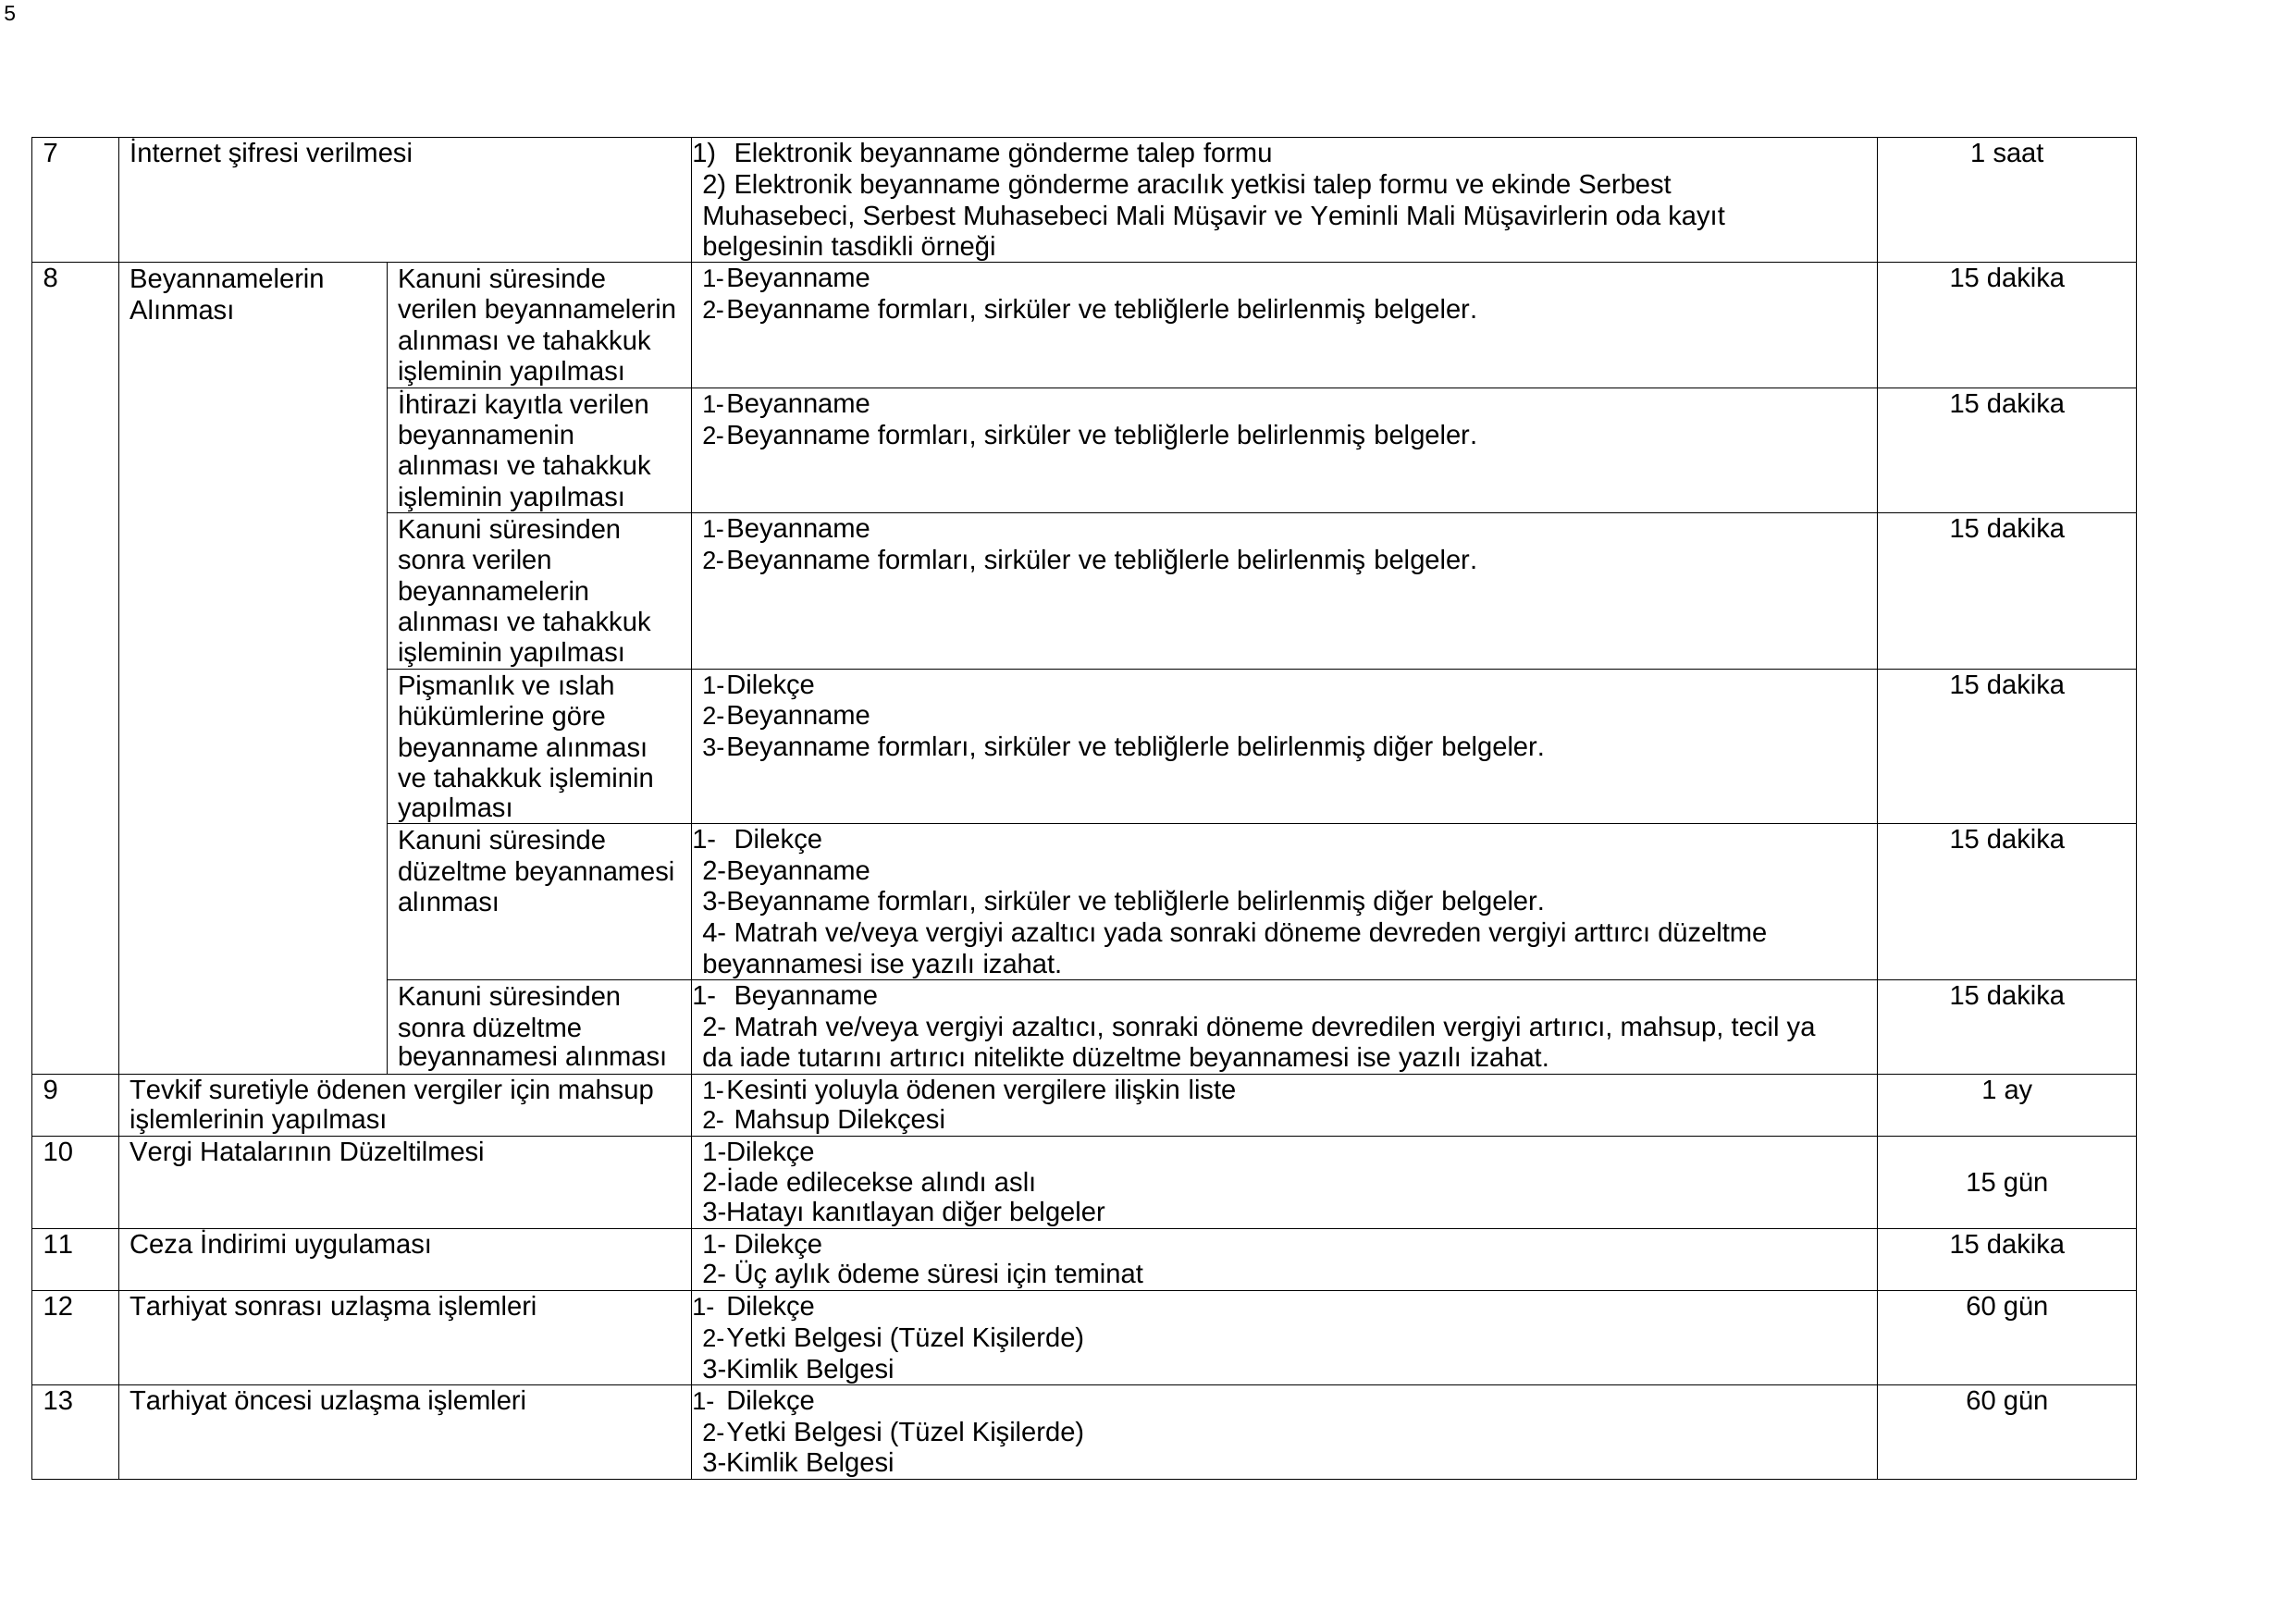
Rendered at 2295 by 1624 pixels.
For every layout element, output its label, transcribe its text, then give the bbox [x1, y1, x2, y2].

table_cell Beyanname Beyanname formları, sirküler ve tebliğlerle belirlenmiş belgeler. [692, 513, 1877, 669]
table_cell Dilekçe Yetki Belgesi (Tüzel Kişilerde) 3-Kimlik Belgesi [692, 1291, 1877, 1384]
table_cell 1-Dilekçe 2-İade edilecekse alındı aslı 3-Hatayı kanıtlayan diğer belgeler [692, 1137, 1877, 1228]
table_cell 15 dakika [1878, 513, 2136, 669]
table_cell 11 [32, 1229, 118, 1290]
table_cell 9 [32, 1075, 118, 1135]
table_cell Dilekçe Üç aylık ödeme süresi için teminat [692, 1229, 1877, 1290]
table_cell 8 [32, 263, 118, 1074]
table_cell 1 ay [1878, 1075, 2136, 1135]
table_cell 60 gün [1878, 1385, 2136, 1478]
table_cell Pişmanlık ve ıslah hükümlerine göre beyanname alınması ve tahakkuk işleminin yapılması [388, 670, 691, 823]
table_header 7 [32, 138, 118, 262]
table_cell 60 gün [1878, 1291, 2136, 1384]
table_cell Beyannamelerin Alınması [119, 263, 387, 1074]
table_cell 13 [32, 1385, 118, 1478]
table_cell Kanuni süresinden sonra verilen beyannamelerin alınması ve tahakkuk işleminin yapılması [388, 513, 691, 669]
table_cell 15 dakika [1878, 670, 2136, 823]
table_cell Tarhiyat öncesi uzlaşma işlemleri [119, 1385, 691, 1478]
table_cell 15 gün [1878, 1137, 2136, 1228]
table_cell 15 dakika [1878, 824, 2136, 979]
table_cell Tevkif suretiyle ödenen vergiler için mahsup işlemlerinin yapılması [119, 1075, 691, 1135]
table_cell Beyanname Beyanname formları, sirküler ve tebliğlerle belirlenmiş belgeler. [692, 263, 1877, 387]
table_cell 15 dakika [1878, 980, 2136, 1074]
table_cell Ceza İndirimi uygulaması [119, 1229, 691, 1290]
table_cell Dilekçe Yetki Belgesi (Tüzel Kişilerde) 3-Kimlik Belgesi [692, 1385, 1877, 1478]
table_cell Dilekçe Beyanname Beyanname formları, sirküler ve tebliğlerle belirlenmiş diğer belgeler. [692, 670, 1877, 823]
table_cell Dilekçe Beyanname Beyanname formları, sirküler ve tebliğlerle belirlenmiş diğer belgeler. Matrah ve/veya vergiyi azaltıcı yada sonraki döneme devreden vergiyi arttırcı düzeltme beyannamesi ise yazılı izahat. [692, 824, 1877, 979]
table_cell 15 dakika [1878, 1229, 2136, 1290]
table_cell 15 dakika [1878, 263, 2136, 387]
table_cell 12 [32, 1291, 118, 1384]
table_cell Beyanname Beyanname formları, sirküler ve tebliğlerle belirlenmiş belgeler. [692, 388, 1877, 512]
table_header Elektronik beyanname gönderme talep formu Elektronik beyanname gönderme aracılık yetkisi talep formu ve ekinde Serbest Muhasebeci, Serbest Muhasebeci Mali Müşavir ve Yeminli Mali Müşavirlerin oda kayıt belgesinin tasdikli örneği [692, 138, 1877, 262]
table_header 1 saat [1878, 138, 2136, 262]
table_cell Vergi Hatalarının Düzeltilmesi [119, 1137, 691, 1228]
table_cell Beyanname Matrah ve/veya vergiyi azaltıcı, sonraki döneme devredilen vergiyi artırıcı, mahsup, tecil ya da iade tutarını artırıcı nitelikte düzeltme beyannamesi ise yazılı izahat. [692, 980, 1877, 1074]
table_cell Kesinti yoluyla ödenen vergilere ilişkin liste Mahsup Dilekçesi [692, 1075, 1877, 1135]
table_cell 15 dakika [1878, 388, 2136, 512]
table_cell Kanuni süresinde düzeltme beyannamesi alınması [388, 824, 691, 979]
table_cell Kanuni süresinde verilen beyannamelerin alınması ve tahakkuk işleminin yapılması [388, 263, 691, 387]
table_cell Tarhiyat sonrası uzlaşma işlemleri [119, 1291, 691, 1384]
table_header İnternet şifresi verilmesi [119, 138, 691, 262]
table_cell Kanuni süresinden sonra düzeltme beyannamesi alınması [388, 980, 691, 1074]
table_cell 10 [32, 1137, 118, 1228]
table_cell İhtirazi kayıtla verilen beyannamenin alınması ve tahakkuk işleminin yapılması [388, 388, 691, 512]
